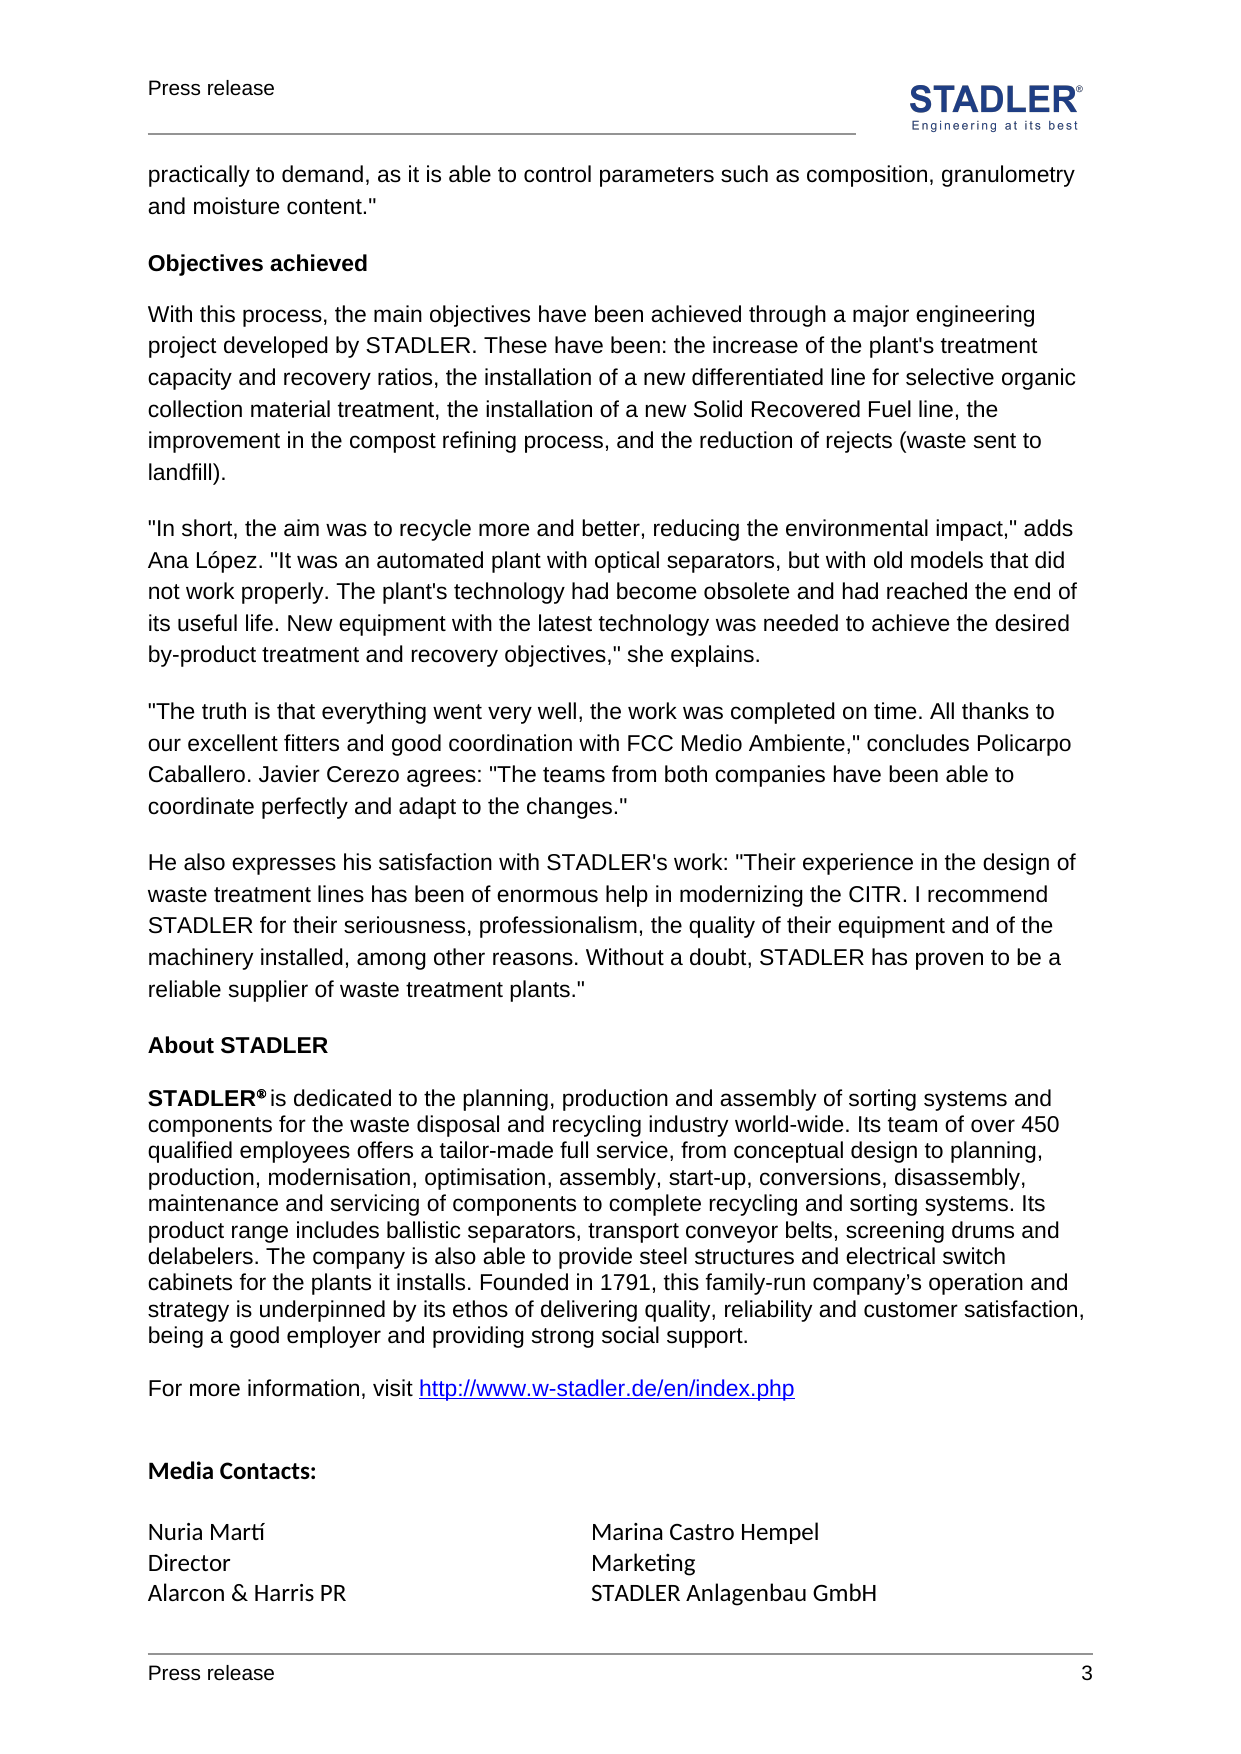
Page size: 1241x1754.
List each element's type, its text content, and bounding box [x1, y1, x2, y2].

text Director Marketing [148, 1547, 1092, 1577]
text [148, 161, 1092, 219]
text For more information, visit http://www.w-stadler.de/en/index.php [148, 1375, 1092, 1401]
text Nuria Martí Marina Castro Hempel [148, 1516, 1092, 1547]
text Objectives achieved [148, 249, 1092, 276]
text STADLER is dedicated to the planning, production and assembly of sorting systems and components for the waste disposal and recycling industry world-wide. Its team of over 450 qualified employees offers a tailor-made full service, from conceptual design to planning, production, modernisation, optimisation, assembly, start-up, conversions, disassembly, maintenance and servicing of components to complete recycling and sorting systems. Its product range includes ballistic separators, transport conveyor belts, screening drums and delabelers. The company is also able to provide steel structures and electrical switch cabinets for the plants it installs. Founded in 1791, this family-run company’s operation and strategy is underpinned by its ethos of delivering quality, reliability and customer satisfaction, being a good employer and providing strong social support. [148, 1085, 1092, 1348]
text About STADLER [148, 1032, 1092, 1058]
text Alarcon & Harris PR STADLER Anlagenbau GmbH [148, 1577, 1092, 1608]
text "In short, the aim was to recycle more and better, reducing the environmental impact," adds Ana López. "It was an automated plant with optical separators, but with old models that did not work properly. The plant's technology had become obsolete and had reached the end of its useful life. New equipment with the latest technology was needed to achieve the desired by-product treatment and recovery objectives," she explains. [148, 515, 1092, 668]
text With this process, the main objectives have been achieved through a major engineering project developed by STADLER. These have been: the increase of the plant's treatment capacity and recovery ratios, the installation of a new differentiated line for selective organic collection material treatment, the installation of a new Solid Recovered Fuel line, the improvement in the compost refining process, and the reduction of rejects (waste sent to landfill). [148, 301, 1092, 485]
picture [896, 73, 1093, 133]
text He also expresses his satisfaction with STADLER's work: "Their experience in the design of waste treatment lines has been of enormous help in modernizing the CITR. I recommend STADLER for their seriousness, professionalism, the quality of their equipment and of the machinery installed, among other reasons. Without a doubt, STADLER has proven to be a reliable supplier of waste treatment plants." [148, 849, 1092, 1002]
text "The truth is that everything went very well, the work was completed on time. All thanks to our excellent fitters and good coordination with FCC Medio Ambiente," concludes Policarpo Caballero. Javier Cerezo agrees: "The teams from both companies have been able to coordinate perfectly and adapt to the changes." [148, 698, 1092, 819]
text Media Contacts: [148, 1455, 1092, 1486]
